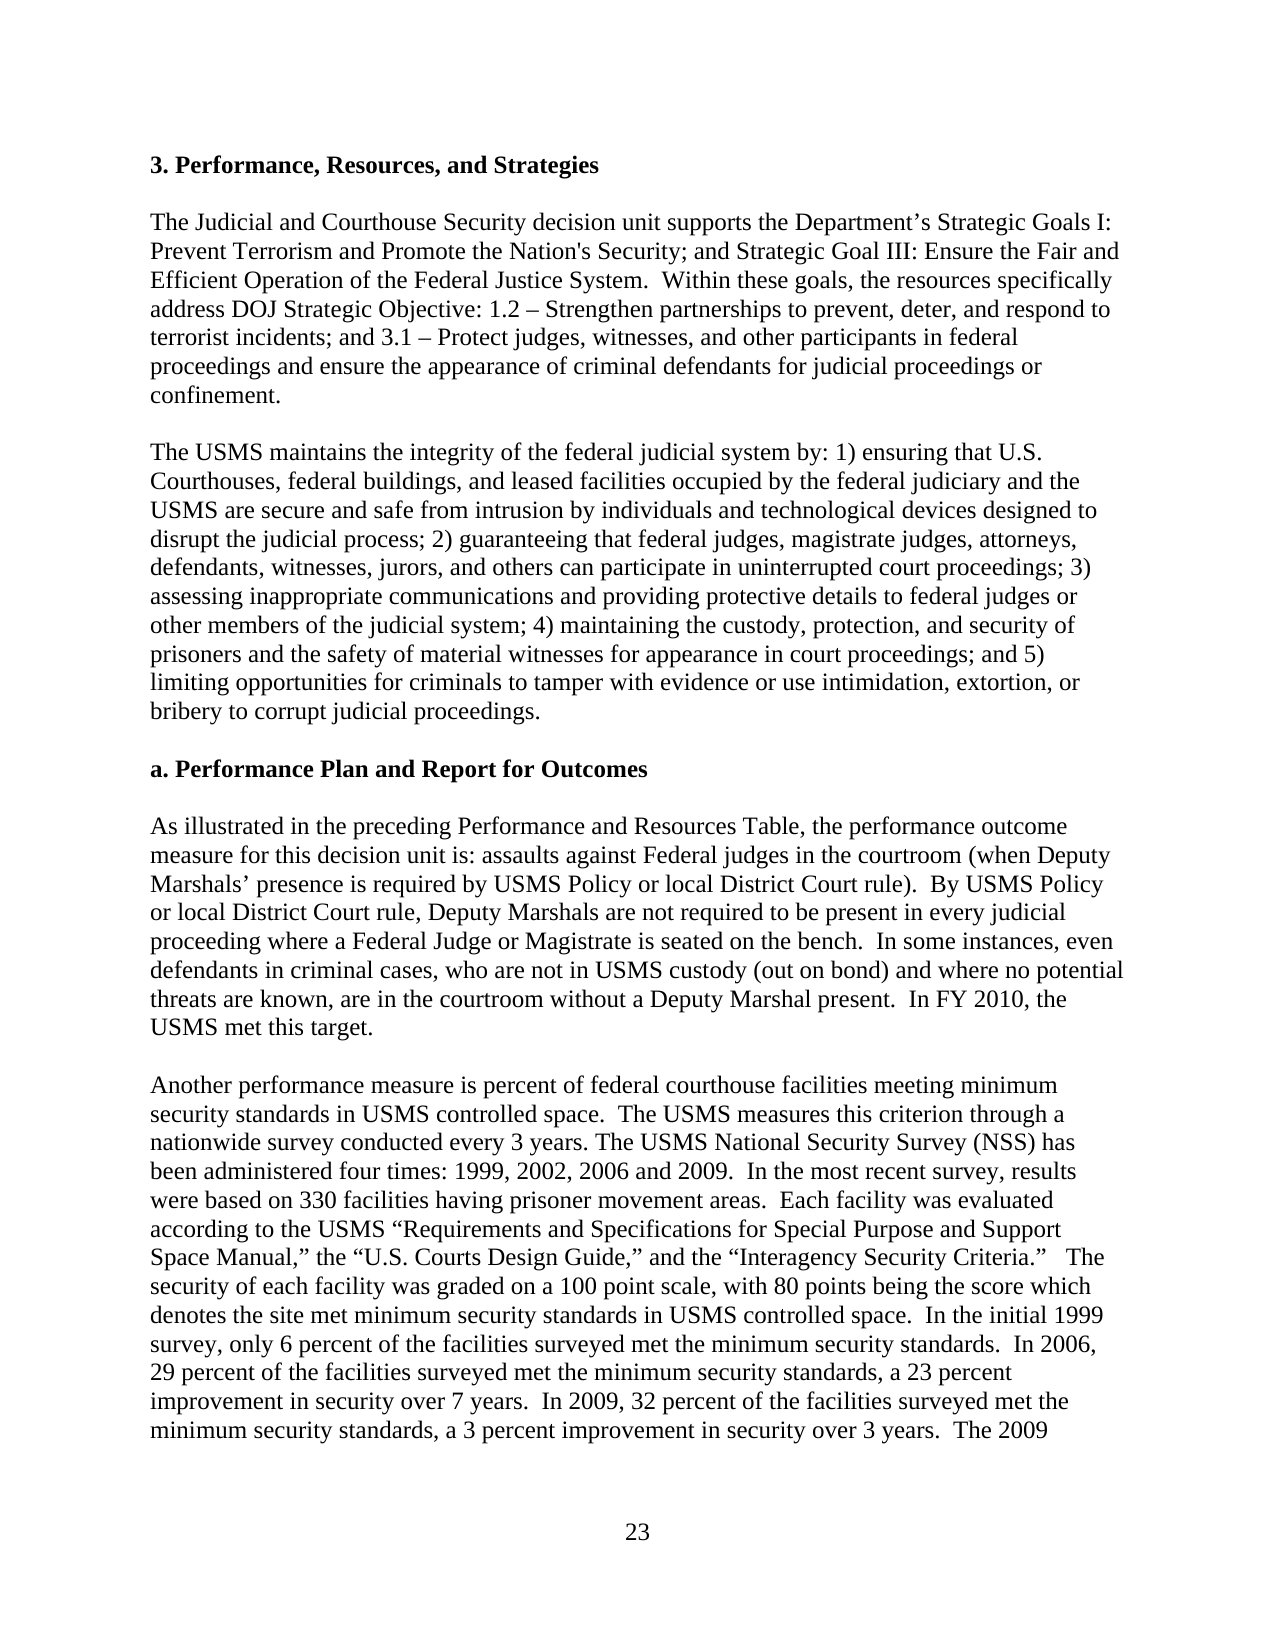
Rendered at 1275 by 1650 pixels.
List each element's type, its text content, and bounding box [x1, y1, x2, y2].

text The Judicial and Courthouse Security decision unit supports the Department’s Strategic Goals I: Prevent Terrorism and Promote the Nation's Security; and Strategic Goal : Ensure the Fair and Efficient Operation of the Federal Justice System. Within these goals, the resources specifically address DOJ Strategic Objective: 1.2 – Strengthen partnerships to prevent, deter, and respond to terrorist incidents; and 3.1 – Protect judges, witnesses, and other participants in federal proceedings and ensure the appearance of criminal defendants for judicial proceedings or confinement. [150, 207, 1125, 409]
text a. Performance Plan and Report for Outcomes [150, 725, 1125, 782]
text As illustrated in the preceding Performance and Resources Table, the performance outcome measure for this decision unit is: assaults against Federal judges in the courtroom (when Deputy Marshals’ presence is required by USMS Policy or local District Court rule). By USMS Policy or local District Court rule, Deputy Marshals are not required to be present in every judicial proceeding where a Federal Judge or Magistrate is seated on the bench. In some instances, even defendants in criminal cases, who are not in USMS custody (out on bond) and where no potential threats are known, are in the courtroom without a Deputy Marshal present. In FY 2010, the USMS met this target. [150, 811, 1125, 1041]
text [150, 1070, 1125, 1444]
text 3. Performance, Resources, and Strategies [150, 150, 1125, 179]
text The USMS maintains the integrity of the federal judicial system by: 1) ensuring that U.S. Courthouses, federal buildings, and leased facilities occupied by the federal judiciary and the USMS are secure and safe from intrusion by individuals and technological devices designed to disrupt the judicial process; 2) guaranteeing that federal judges, magistrate judges, attorneys, defendants, witnesses, jurors, and others can participate in uninterrupted court proceedings; 3) assessing inappropriate communications and providing protective details to federal judges or other members of the judicial system; 4) maintaining the custody, protection, and security of prisoners and the safety of material witnesses for appearance in court proceedings; and 5) limiting opportunities for criminals to tamper with evidence or use intimidation, extortion, or bribery to corrupt judicial proceedings. [150, 437, 1125, 725]
